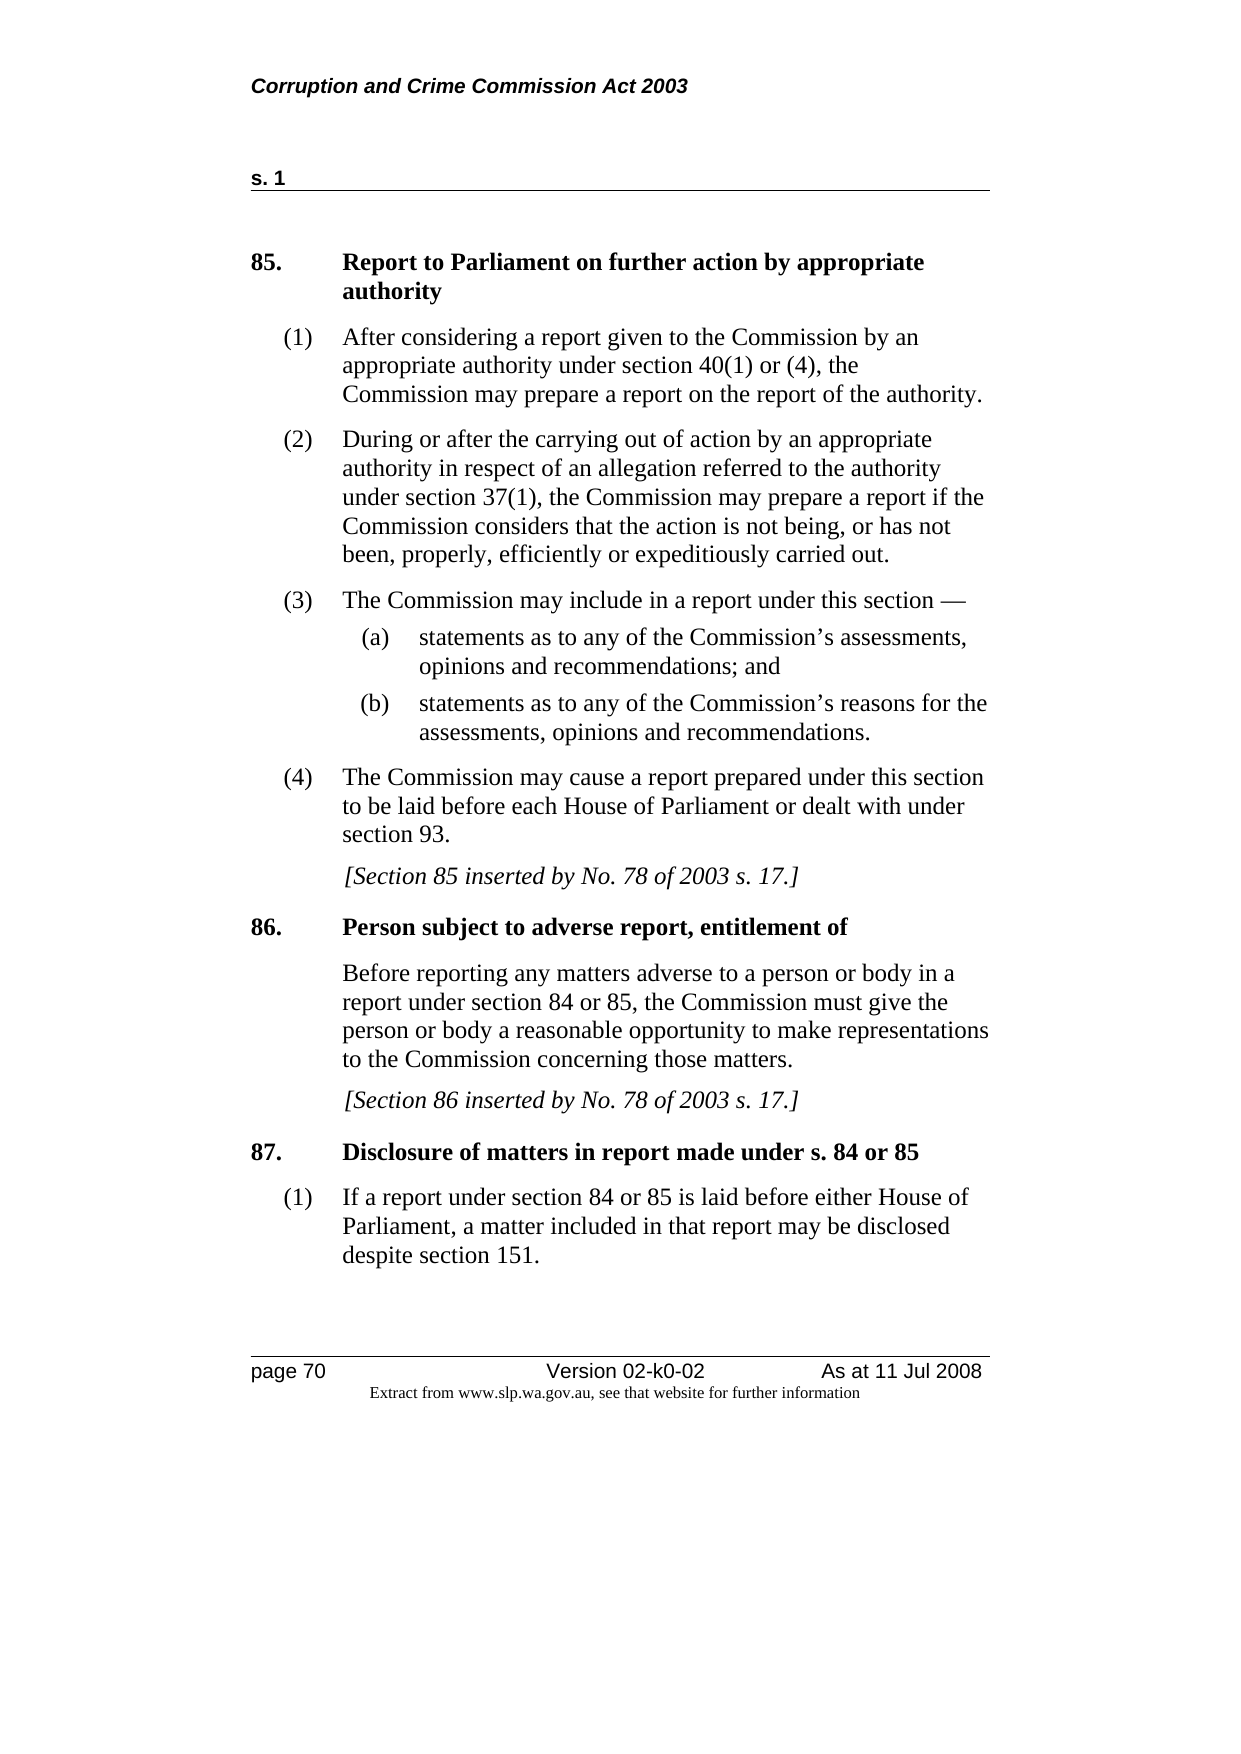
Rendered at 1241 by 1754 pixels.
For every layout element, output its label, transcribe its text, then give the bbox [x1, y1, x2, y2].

text Before reporting any matters adverse to a person or body in a report under section 84 or 85, the Commission must give the person or body a reasonable opportunity to make representations to the Commission concerning those matters. [251, 958, 990, 1073]
text [Section 86 inserted by No. 78 of 2003 s. 17.] [251, 1085, 990, 1114]
subtitle 86. Person subject to adverse report, entitlement of [251, 912, 990, 941]
text (4) The Commission may cause a report prepared under this section to be laid before each House of Parliament or dealt with under section 93. [251, 762, 990, 848]
text (a) statements as to any of the Commission’s assessments, opinions and recommendations; and [251, 622, 990, 679]
text (2) During or after the carrying out of action by an appropriate authority in respect of an allegation referred to the authority under section 37(1), the Commission may prepare a report if the Commission considers that the action is not being, or has not been, properly, efficiently or expeditiously carried out. [251, 424, 990, 568]
subtitle 85. Report to Parliament on further action by appropriate authority [251, 247, 990, 305]
text (b) statements as to any of the Commission’s reasons for the assessments, opinions and recommendations. [251, 688, 990, 745]
subtitle 87. Disclosure of matters in report made under s. 84 or 85 [251, 1137, 990, 1166]
text (1) After considering a report given to the Commission by an appropriate authority under section 40(1) or (4), the Commission may prepare a report on the report of the authority. [251, 322, 990, 408]
text (1) If a report under section 84 or 85 is laid before either House of Parliament, a matter included in that report may be disclosed despite section 151. [251, 1182, 990, 1269]
text (3) The Commission may include in a report under this section — [251, 585, 990, 614]
text [Section 85 inserted by No. 78 of 2003 s. 17.] [251, 861, 990, 889]
